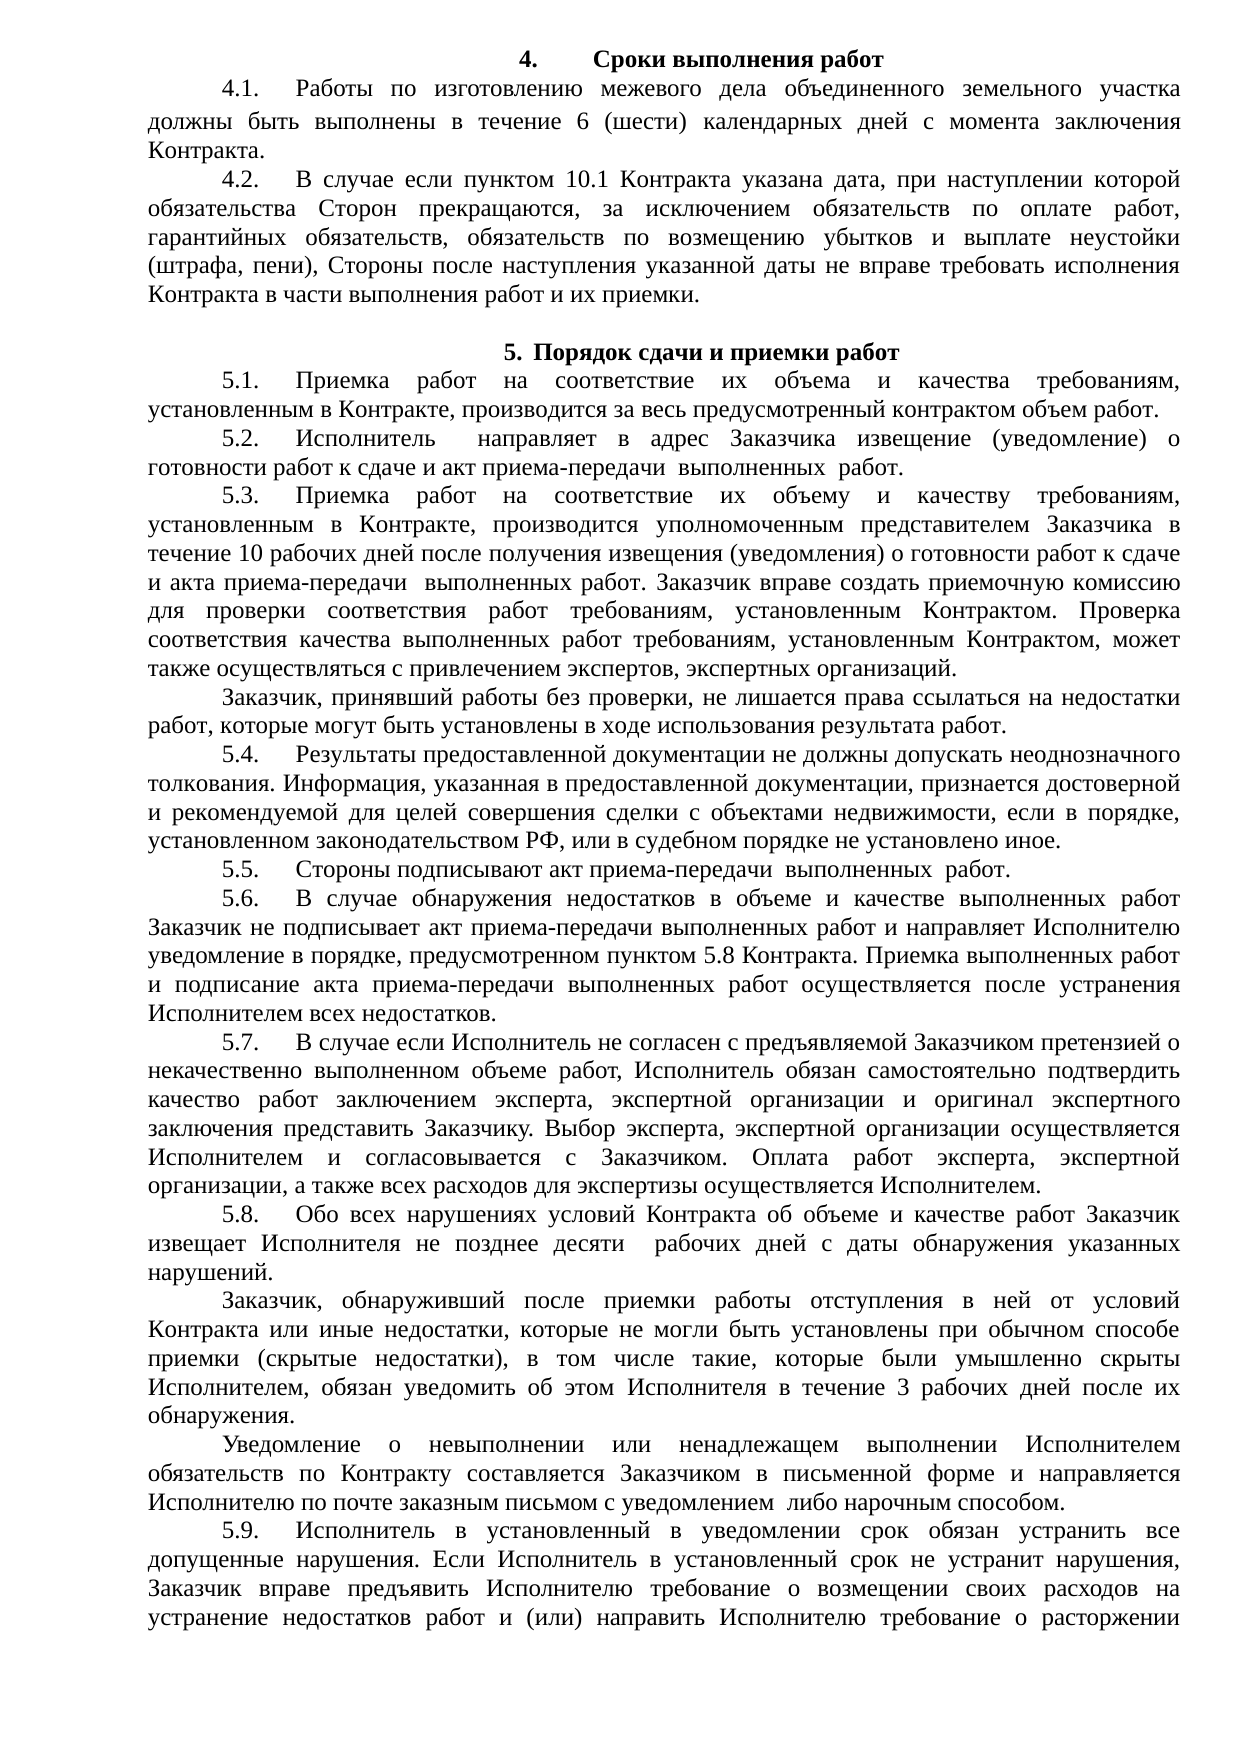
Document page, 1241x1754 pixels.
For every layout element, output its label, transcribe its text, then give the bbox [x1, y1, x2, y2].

list В случае если пунктом 10.1 Контракта указана дата, при наступлении которой обязательства Сторон прекращаются, за исключением обязательств по оплате работ, гарантийных обязательств, обязательств по возмещению убытков и выплате неустойки (штрафа, пени), Стороны после наступления указанной даты не вправе требовать исполнения Контракта в части выполнения работ и их приемки. [148, 164, 1181, 308]
list Стороны подписывают акт приема-передачи выполненных работ. [148, 854, 1181, 883]
list Порядок сдачи и приемки работ [148, 337, 1181, 365]
list Приемка работ на соответствие их объема и качества требованиям, установленным в Контракте, производится за весь предусмотренный контрактом объем работ. [148, 365, 1181, 423]
list Сроки выполнения работ [148, 44, 1181, 73]
list Работы по изготовлению межевого дела объединенного земельного участка должны быть выполнены в течение 6 (шести) календарных дней с момента заключения Контракта. [148, 73, 1181, 164]
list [148, 1515, 1181, 1630]
list Результаты предоставленной документации не должны допускать неоднозначного толкования. Информация, указанная в предоставленной документации, признается достоверной и рекомендуемой для целей совершения сделки с объектами недвижимости, если в порядке, установленном законодательством РФ, или в судебном порядке не установлено иное. [148, 739, 1181, 854]
list Обо всех нарушениях условий Контракта об объеме и качестве работ Заказчик извещает Исполнителя не позднее десяти рабочих дней с даты обнаружения указанных нарушений. [148, 1199, 1181, 1285]
text Уведомление о невыполнении или ненадлежащем выполнении Исполнителем обязательств по Контракту составляется Заказчиком в письменной форме и направляется Исполнителю по почте заказным письмом с уведомлением либо нарочным способом. [148, 1429, 1181, 1515]
list Приемка работ на соответствие их объему и качеству требованиям, установленным в Контракте, производится уполномоченным представителем Заказчика в течение 10 рабочих дней после получения извещения (уведомления) о готовности работ к сдаче и акта приема-передачи выполненных работ. Заказчик вправе создать приемочную комиссию для проверки соответствия работ требованиям, установленным Контрактом. Проверка соответствия качества выполненных работ требованиям, установленным Контрактом, может также осуществляться с привлечением экспертов, экспертных организаций. [148, 480, 1181, 682]
list Исполнитель направляет в адрес Заказчика извещение (уведомление) о готовности работ к сдаче и акт приема-передачи выполненных работ. [148, 423, 1181, 480]
list В случае обнаружения недостатков в объеме и качестве выполненных работ Заказчик не подписывает акт приема-передачи выполненных работ и направляет Исполнителю уведомление в порядке, предусмотренном пунктом 5.8 Контракта. Приемка выполненных работ и подписание акта приема-передачи выполненных работ осуществляется после устранения Исполнителем всех недостатков. [148, 883, 1181, 1027]
text Заказчик, обнаруживший после приемки работы отступления в ней от условий Контракта или иные недостатки, которые не могли быть установлены при обычном способе приемки (скрытые недостатки), в том числе такие, которые были умышленно скрыты Исполнителем, обязан уведомить об этом Исполнителя в течение 3 рабочих дней после их обнаружения. [148, 1285, 1181, 1429]
list В случае если Исполнитель не согласен с предъявляемой Заказчиком претензией о некачественно выполненном объеме работ, Исполнитель обязан самостоятельно подтвердить качество работ заключением эксперта, экспертной организации и оригинал экспертного заключения представить Заказчику. Выбор эксперта, экспертной организации осуществляется Исполнителем и согласовывается с Заказчиком. Оплата работ эксперта, экспертной организации, а также всех расходов для экспертизы осуществляется Исполнителем. [148, 1027, 1181, 1199]
text Заказчик, принявший работы без проверки, не лишается права ссылаться на недостатки работ, которые могут быть установлены в ходе использования результата работ. [148, 682, 1181, 739]
